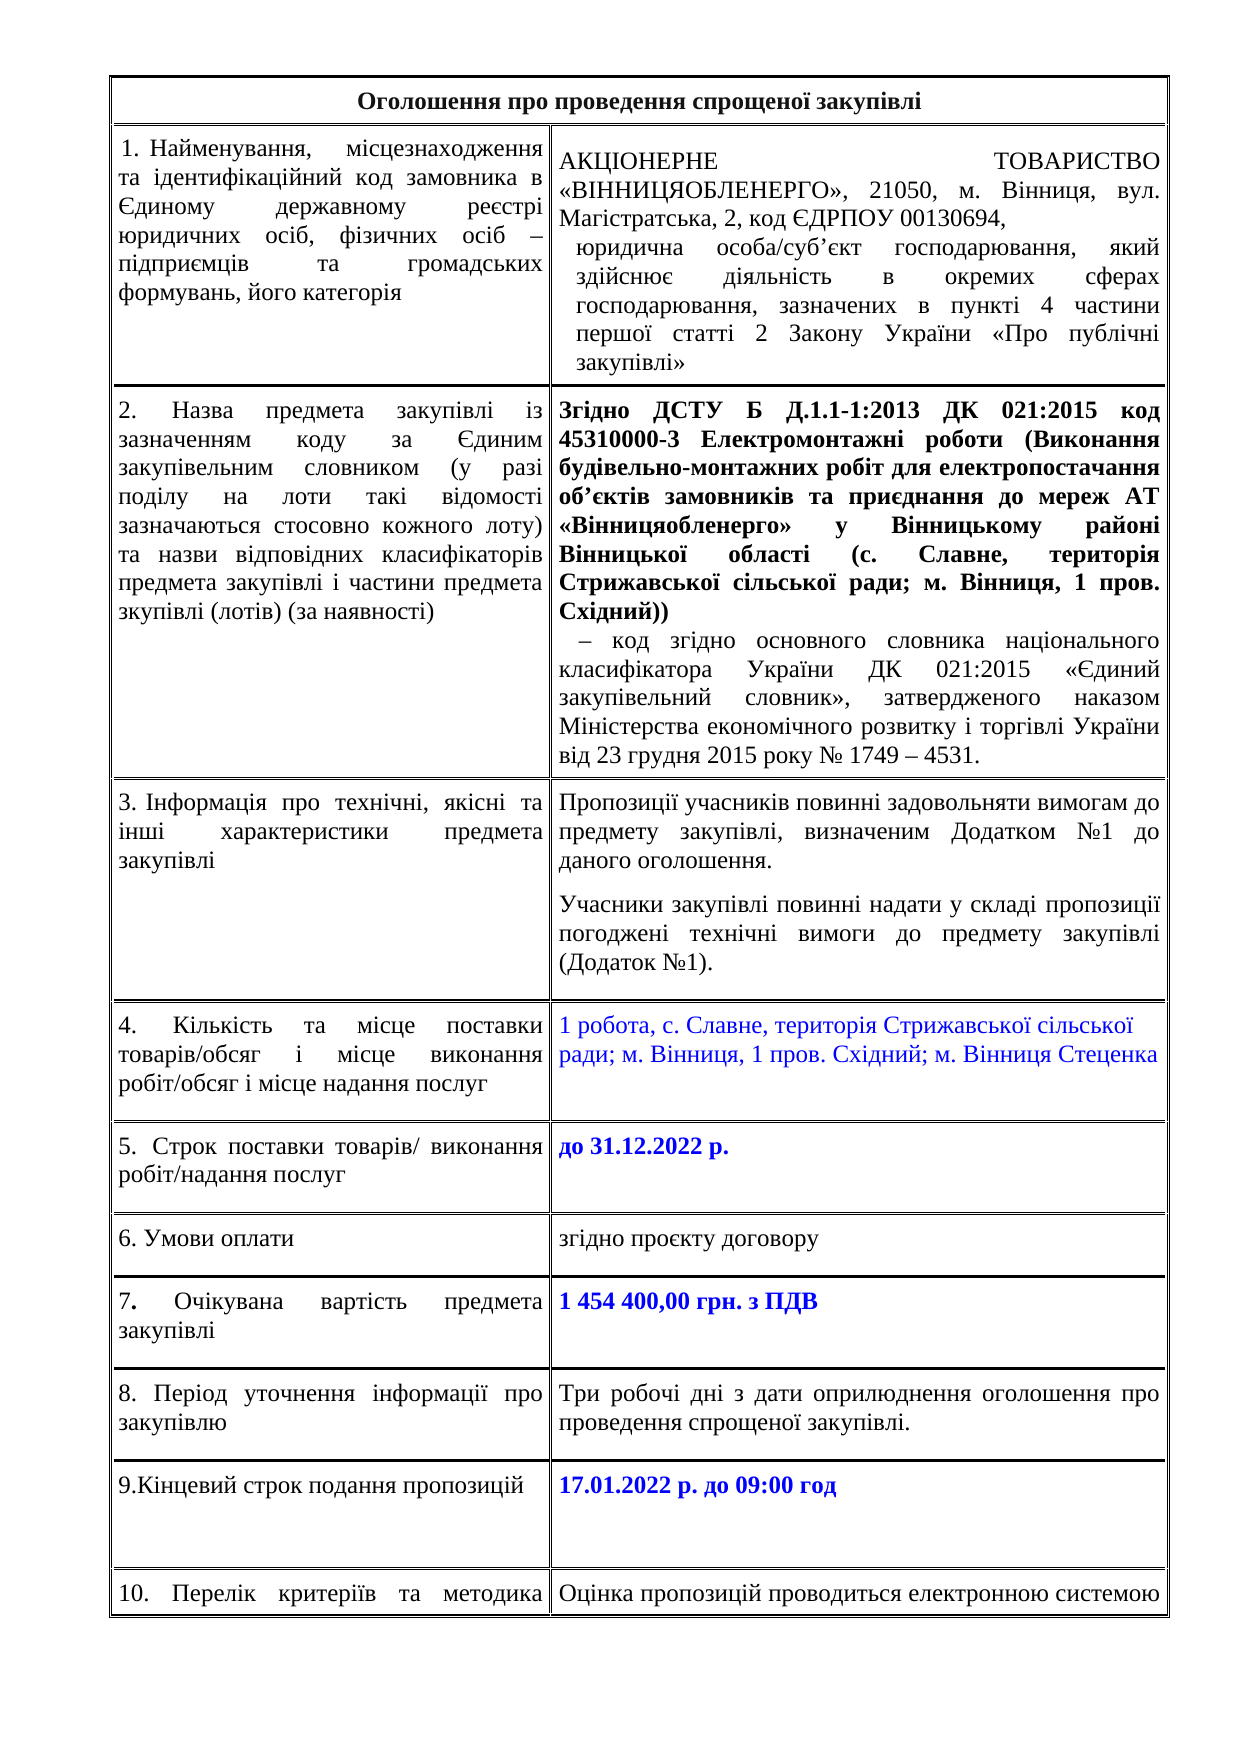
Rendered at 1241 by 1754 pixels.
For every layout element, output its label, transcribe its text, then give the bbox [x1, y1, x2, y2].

table_cell Інформація про технічні, якісні та інші характеристики предмета закупівлі [112, 776, 549, 999]
table_cell 1 454 400,00 грн. з ПДВ [552, 1275, 1167, 1367]
table_cell 17.01.2022 р. до 09:00 год [552, 1459, 1167, 1567]
table_cell до 31.12.2022 р. [551, 1120, 1168, 1212]
table_cell Строк поставки товарів/ виконання робіт/надання послуг [110, 1120, 551, 1212]
table_cell 7. Очікувана вартість предмета закупівлі [112, 1275, 549, 1367]
table_cell 6. Умови оплати [110, 1212, 551, 1275]
table_cell Три робочі дні з дати оприлюднення оголошення про проведення спрощеної закупівлі. [552, 1367, 1167, 1459]
table_cell Кількість та місце поставки товарів/обсяг і місце виконання робіт/обсяг і місце надання послуг [112, 999, 549, 1120]
table_cell Згідно ДСТУ Б Д.1.1-1:2013 ДК 021:2015 код 45310000-3 Електромонтажні роботи (Виконання будівельно-монтажних робіт для електропостачання об’єктів замовників та приєднання до мереж АТ «Вінницяобленерго» у Вінницькому районі Вінницької області (с. Славне, територія Стрижавської сільської ради; м. Вінниця, 1 пров. Східний)) – код згідно основного словника національного класифікатора України ДК 021:2015 «Єдиний закупівельний словник», затвердженого наказом Міністерства економічного розвитку і торгівлі України від 23 грудня 2015 року № 1749 – 4531. [552, 384, 1167, 776]
table_cell АКЦІОНЕРНЕ ТОВАРИСТВО «ВІННИЦЯОБЛЕНЕРГО»,. Вінниця, вул. Магістратська, 2, код ЄДРПОУ 00130694, юридична особа/суб’єкт господарювання, який здійснює діяльність в окремих сферах господарювання, зазначених в пункті 4 частини першої статті 2 Закону України «Про публічні закупівлі» [552, 123, 1167, 384]
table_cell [110, 1567, 551, 1614]
table_cell 1 робота, с. Славне, територія Стрижавської сільської ради; м. Вінниця, 1 пров. Східний; м. Вінниця Стеценка [552, 999, 1167, 1120]
table_cell Назва предмета закупівлі із зазначенням коду за Єдиним закупівельним словником (у разі поділу на лоти такі відомості зазначаються стосовно кожного лоту) та назви відповідних класифікаторів предмета закупівлі і частини предмета зкупівлі (лотів) (за наявності) [112, 384, 549, 776]
table_cell Пропозиції учасників повинні задовольняти вимогам до предмету закупівлі, визначеним Додатком №1 до даного оголошення. Учасники закупівлі повинні надати у складі пропозиції погоджені технічні вимоги до предмету закупівлі (Додаток №1). [552, 776, 1167, 999]
table_cell 8. Період уточнення інформації про закупівлю [112, 1367, 549, 1459]
table_cell 9.Кінцевий строк подання пропозицій [112, 1459, 549, 1567]
table_cell Найменування, місцезнаходження та ідентифікаційний код замовника в Єдиному державному реєстрі юридичних осіб, фізичних осіб – підприємців та громадських формувань, його категорія [112, 123, 549, 384]
table_cell згідно проєкту договору [551, 1212, 1168, 1275]
table_header Оголошення про проведення спрощеної закупівлі [112, 78, 1167, 122]
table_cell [551, 1567, 1168, 1614]
